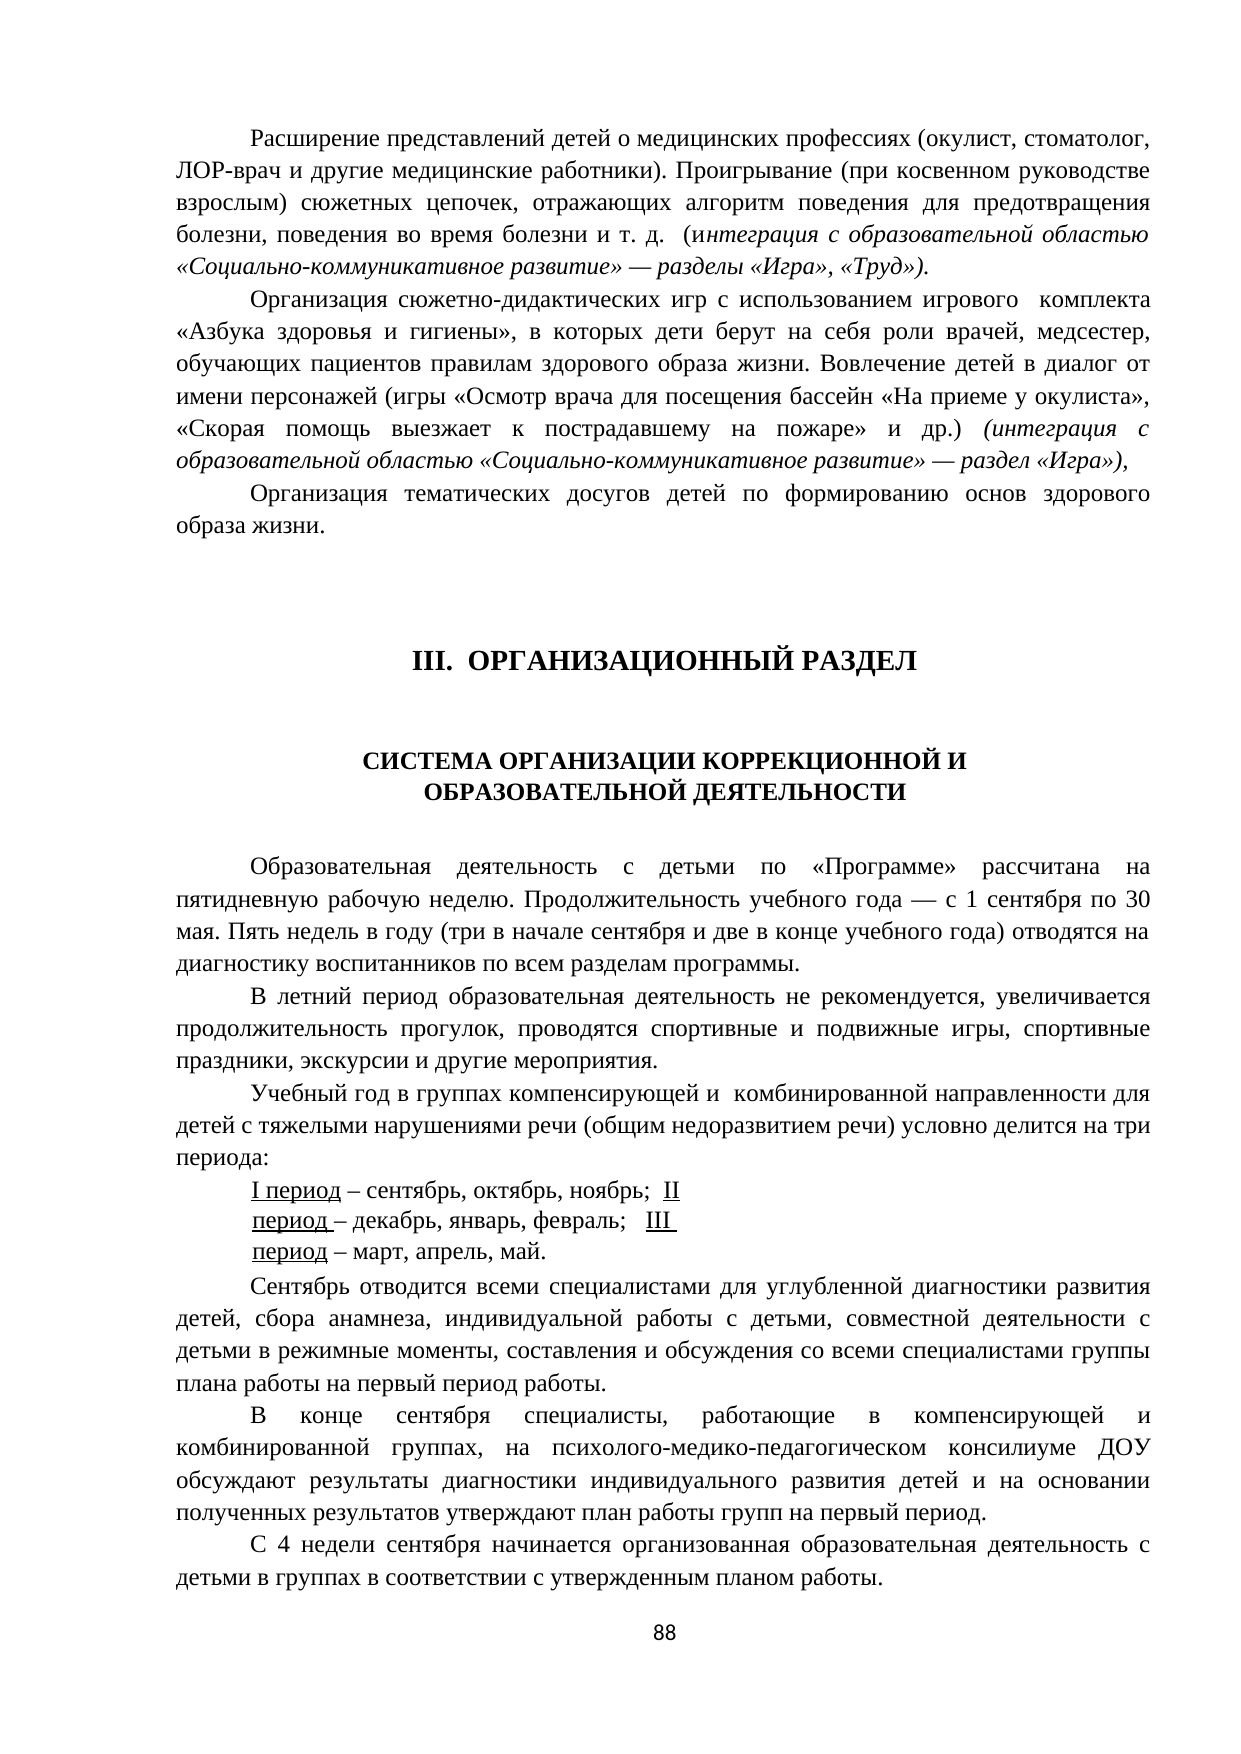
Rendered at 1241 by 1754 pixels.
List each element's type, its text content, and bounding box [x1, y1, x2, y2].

text В конце сентября специалисты, работающие в компенсирующей и комбинированной группах, на психолого-медико-педагогическом консилиуме ДОУ обсуждают результаты диагностики индивидуального развития детей и на основании полученных результатов утверждают план работы групп на первый период. [176, 1400, 1151, 1526]
text Организация сюжетно-дидактических игр с использованием игрового комплекта «Азбука здоровья и гигиены», в которых дети берут на себя роли врачей, медсестер, обучающих пациентов правилам здорового образа жизни. Вовлечение детей в диалог от имени персонажей (игры «Осмотр врача для посещения бассейн «На приеме у окулиста», «Скорая помощь выезжает к пострадавшему на пожаре» и др.) (интеграция с образовательной областью «Социально-коммуникативное развитие» — раздел «Игра»), [176, 284, 1151, 474]
subtitle СИСТЕМА ОРГАНИЗАЦИИ КОРРЕКЦИОННОЙ И ОБРАЗОВАТЕЛЬНОЙ ДЕЯТЕЛЬНОСТИ [252, 746, 1077, 806]
text С 4 недели сентября начинается организованная образовательная деятельность с детьми в группах в соответствии с утвержденным планом работы. [176, 1529, 1151, 1591]
text Образовательная деятельность с детьми по «Программе» рассчитана на пятидневную рабочую неделю. Продолжительность учебного года — с 1 сентября по 30 мая. Пять недель в году (три в начале сентября и две в конце учебного года) отводятся на диагностику воспитанников по всем разделам программы. [176, 851, 1151, 977]
text I период – сентябрь, октябрь, ноябрь; II период – декабрь, январь, февраль; III период – март, апрель, май. [251, 1175, 680, 1264]
text Организация тематических досугов детей по формированию основ здорового образа жизни. [176, 478, 1151, 539]
text Учебный год в группах компенсирующей и комбинированной направленности для детей с тяжелыми нарушениями речи (общим недоразвитием речи) условно делится на три периода: [176, 1078, 1151, 1171]
subtitle III. ОРГАНИЗАЦИОННЫЙ РАЗДЕЛ [177, 643, 1151, 676]
text Расширение представлений детей о медицинских профессиях (окулист, стоматолог, ЛОР-врач и другие медицинские работники). Проигрывание (при косвенном руководстве взрослым) сюжетных цепочек, отражающих алгоритм поведения для предотвращения болезни, поведения во время болезни и т. д. (интеграция с образовательной областью «Социально-коммуникативное развитие» — разделы «Игра», «Труд»). [176, 123, 1151, 280]
text В летний период образовательная деятельность не рекомендуется, увеличивается продолжительность прогулок, проводятся спортивные и подвижные игры, спортивные праздники, экскурсии и другие мероприятия. [176, 981, 1151, 1074]
text Сентябрь отводится всеми специалистами для углубленной диагностики развития детей, сбора анамнеза, индивидуальной работы с детьми, совместной деятельности с детьми в режимные моменты, составления и обсуждения со всеми специалистами группы плана работы на первый период работы. [176, 1271, 1151, 1396]
